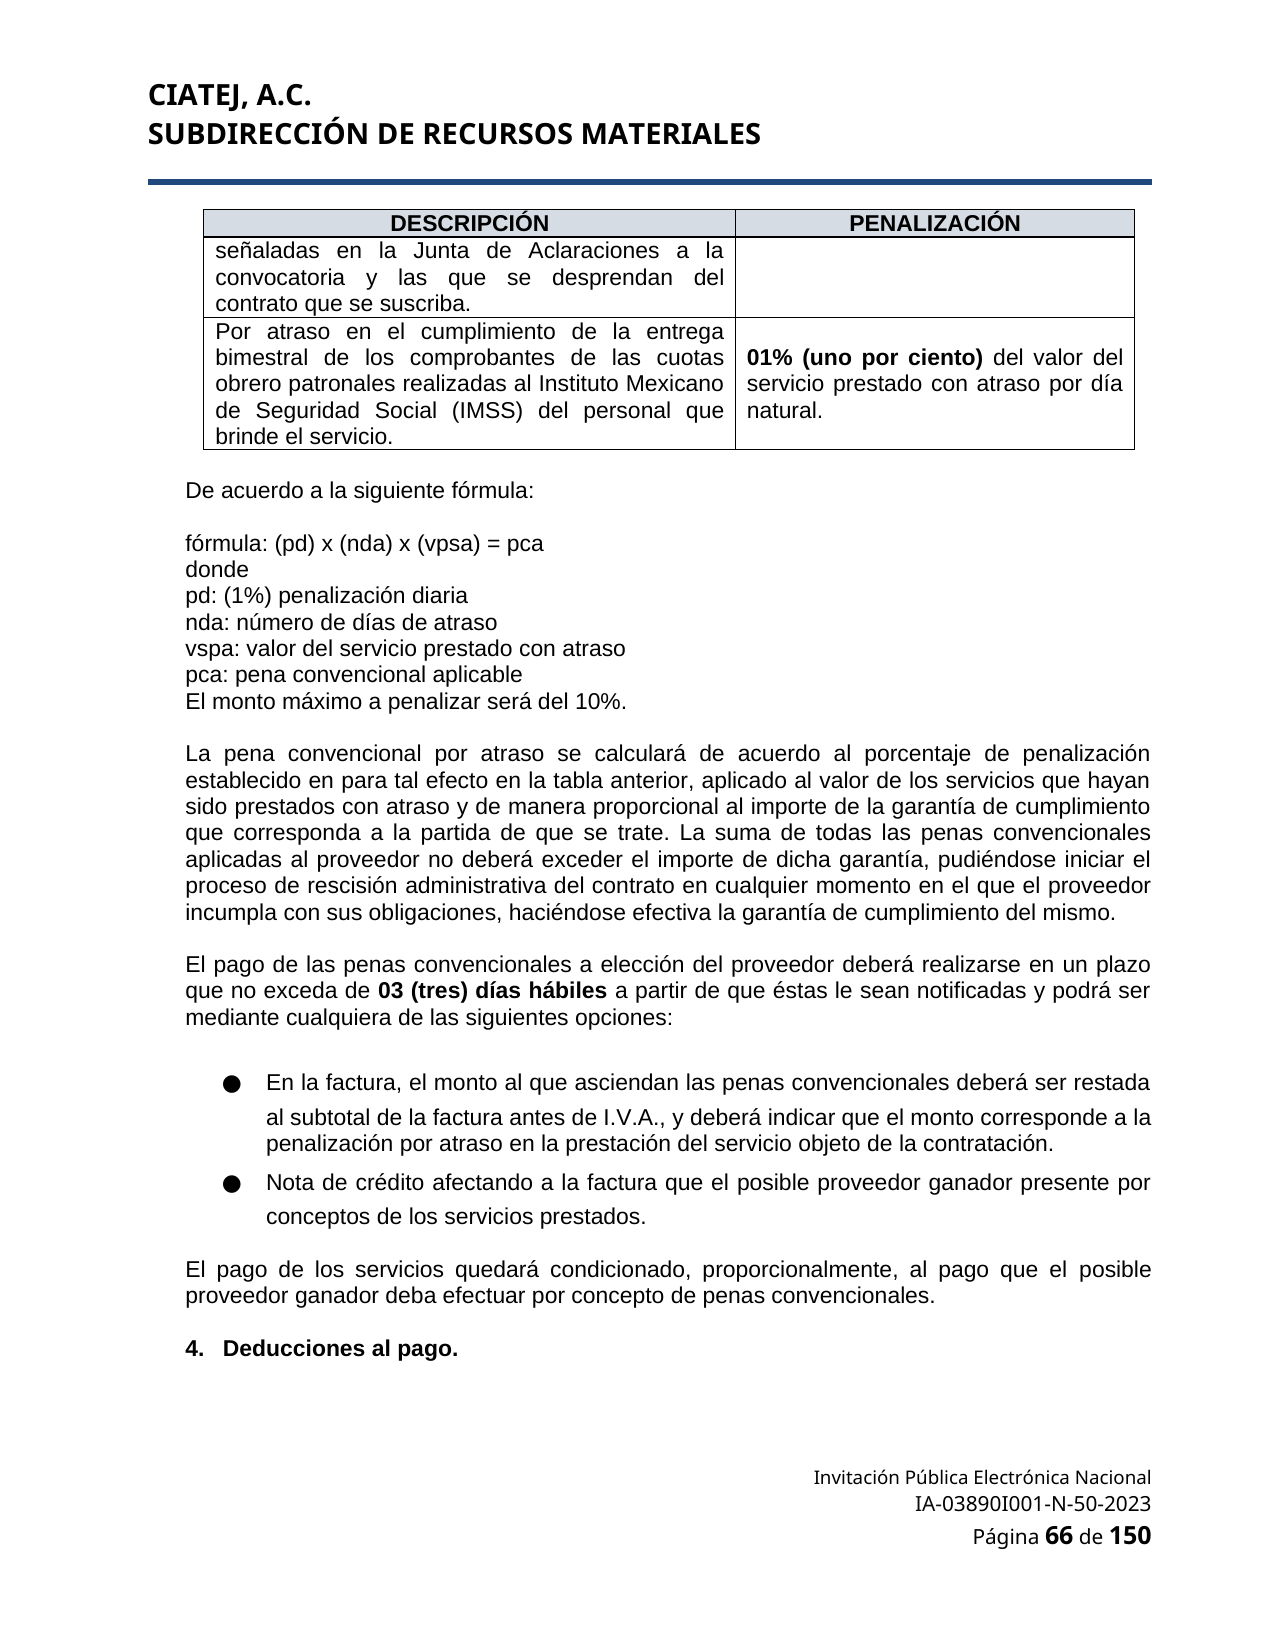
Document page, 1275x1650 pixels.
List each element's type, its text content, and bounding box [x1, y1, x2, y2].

text El pago de las penas convencionales a elección del proveedor deberá realizarse en un plazo que no exceda de 03 (tres) días hábiles a partir de que éstas le sean notificadas y podrá ser mediante cualquiera de las siguientes opciones: [185, 951, 1152, 1030]
list Deducciones al pago. [185, 1335, 1152, 1361]
text fórmula: (pd) x (nda) x (vpsa) = pca [185, 529, 1152, 556]
text donde [185, 556, 1152, 582]
list En la factura, el monto al que asciendan las penas convencionales deberá ser restada al subtotal de la factura antes de I.V.A., y deberá indicar que el monto corresponde a la penalización por atraso en la prestación del servicio objeto de la contratación. [222, 1057, 1152, 1156]
text pd: (1%) penalización diaria [185, 582, 1152, 608]
list Nota de crédito afectando a la factura que el posible proveedor ganador presente por conceptos de los servicios prestados. [222, 1156, 1152, 1229]
text La pena convencional por atraso se calculará de acuerdo al porcentaje de penalización establecido en para tal efecto en la tabla anterior, aplicado al valor de los servicios que hayan sido prestados con atraso y de manera proporcional al importe de la garantía de cumplimiento que corresponda a la partida de que se trate. La suma de todas las penas convencionales aplicadas al proveedor no deberá exceder el importe de dicha garantía, pudiéndose iniciar el proceso de rescisión administrativa del contrato en cualquier momento en el que el proveedor incumpla con sus obligaciones, haciéndose efectiva la garantía de cumplimiento del mismo. [185, 740, 1152, 925]
text pca: pena convencional aplicable [185, 661, 1152, 688]
text El pago de los servicios quedará condicionado, proporcionalmente, al pago que el posible proveedor ganador deba efectuar por concepto de penas convencionales. [185, 1256, 1152, 1309]
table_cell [736, 238, 1134, 317]
text nda: número de días de atraso [185, 608, 1152, 635]
text El monto máximo a penalizar será del 10%. [185, 688, 1152, 714]
text vspa: valor del servicio prestado con atraso [185, 635, 1152, 661]
table_header DESCRIPCIÓN [204, 210, 735, 236]
table_cell Por atraso en el cumplimiento de la entrega bimestral de los comprobantes de las cuotas obrero patronales realizadas al Instituto Mexicano de Seguridad Social (IMSS) del personal que brinde el servicio. [204, 318, 735, 449]
table_header PENALIZACIÓN [736, 210, 1134, 236]
text De acuerdo a la siguiente fórmula: [185, 477, 1152, 503]
table_cell 01% (uno por ciento) del valor del servicio prestado con atraso por día natural. [736, 318, 1134, 449]
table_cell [204, 238, 735, 317]
